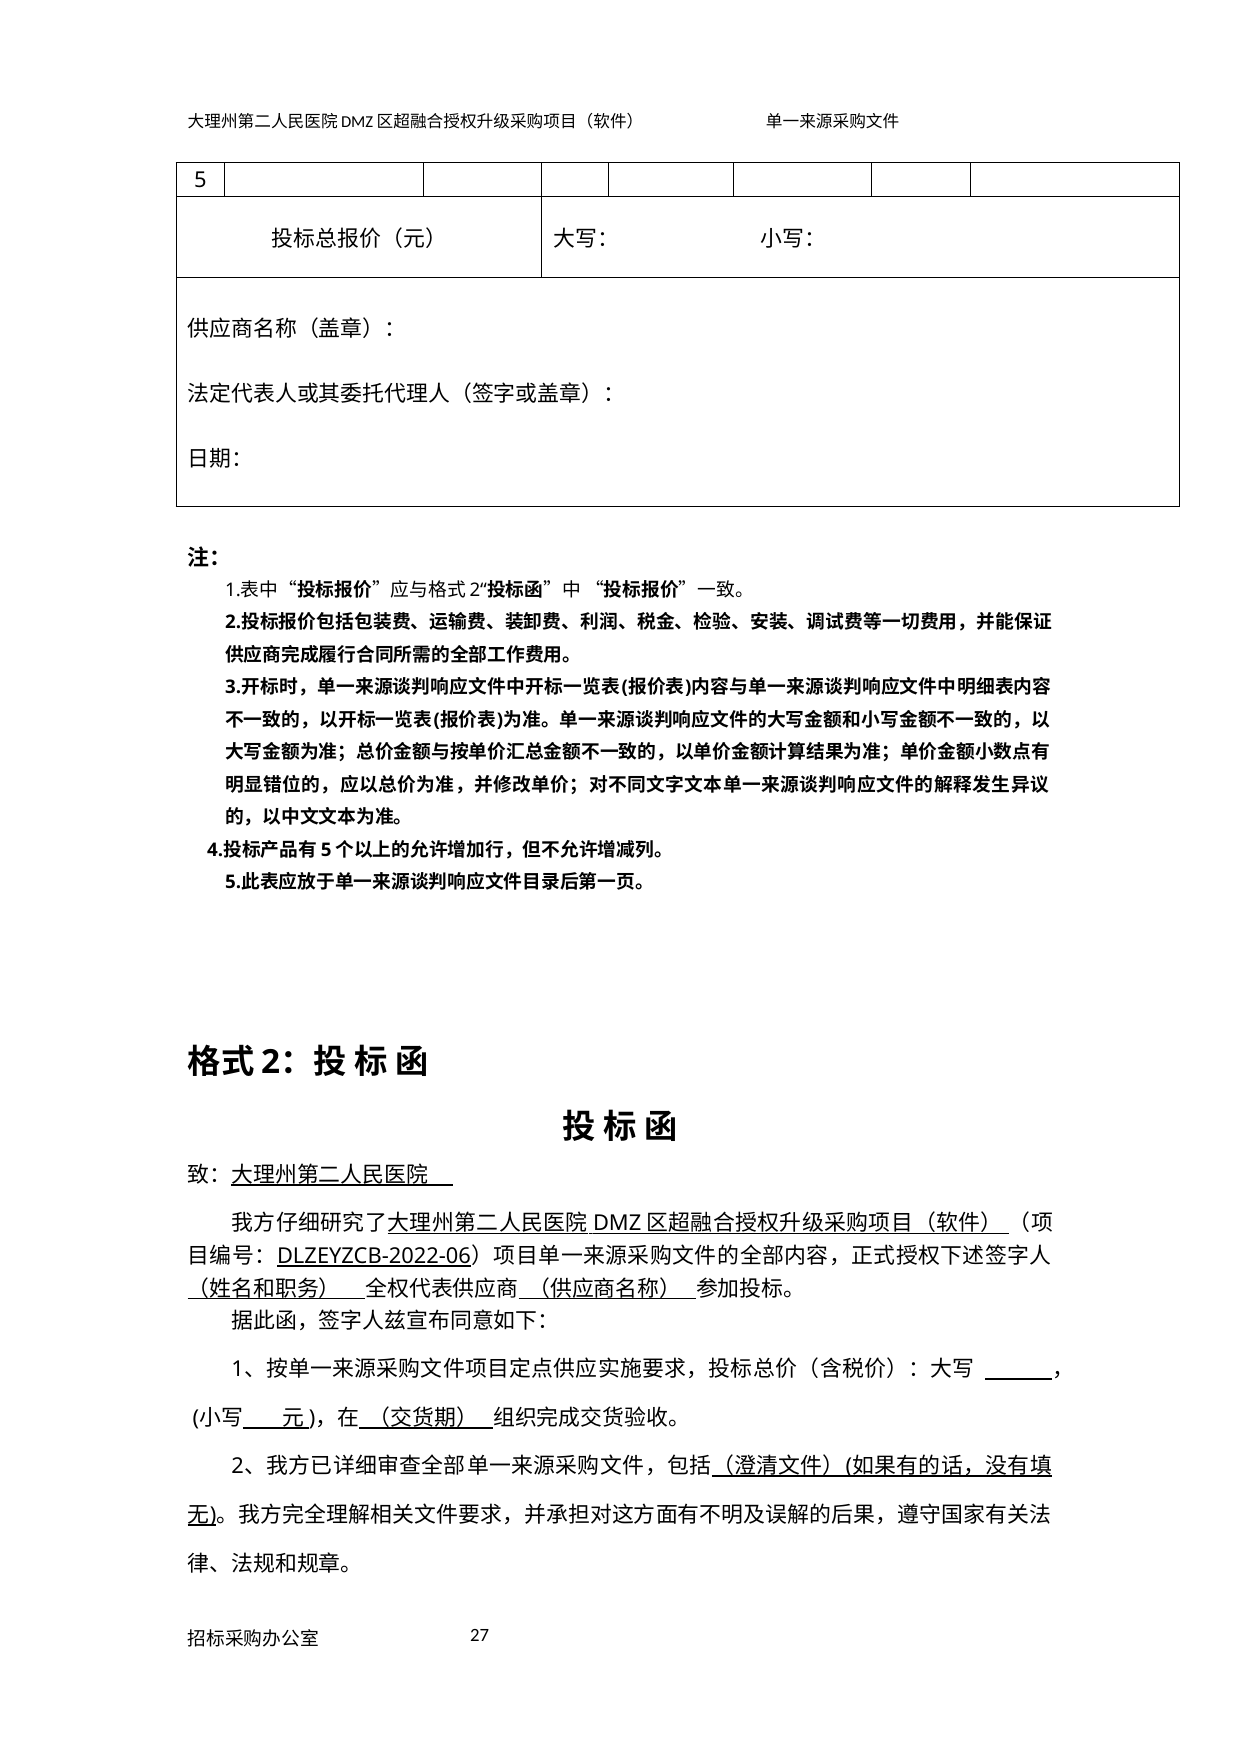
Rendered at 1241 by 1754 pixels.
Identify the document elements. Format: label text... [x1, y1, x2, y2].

table_cell 大写： 小写： [542, 197, 1179, 277]
list 3.开标时，单一来源谈判响应文件中开标一览表(报价表)内容与单一来源谈判响应文件中明细表内容不一致的，以开标一览表(报价表)为准。单一来源谈判响应文件的大写金额和小写金额不一致的，以大写金额为准；总价金额与按单价汇总金额不一致的，以单价金额计算结果为准；单价金额小数点有明显错位的，应以总价为准，并修改单价；对不同文字文本单一来源谈判响应文件的解释发生异议的，以中文文本为准。 [225, 669, 1053, 832]
text 4.投标产品有5个以上的允许增加行，但不允许增减列。 [187, 832, 1053, 864]
text 我方仔细研究了大理州第二人民医院DMZ区超融合授权升级采购项目（软件） （项目编号：DLZEYZCB-2022-06）项目单一来源采购文件的全部内容，正式授权下述签字人 （姓名和职务） 全权代表供应商 （供应商名称） 参加投标。 [187, 1205, 1053, 1303]
text 1、按单一来源采购文件项目定点供应实施要求，投标总价（含税价）：大写 ， (小写 元 )，在 （交货期） 组织完成交货验收。 [187, 1351, 1053, 1432]
table_cell 投标总报价（元） [177, 197, 541, 277]
table_cell [609, 163, 733, 196]
table_cell [872, 163, 970, 196]
list 1.表中“投标报价”应与格式2“投标函”中 “投标报价”一致。 [225, 572, 1053, 604]
text 注： [187, 539, 1053, 572]
table_cell 5 [177, 163, 224, 196]
list 2.投标报价包括包装费、运输费、装卸费、利润、税金、检验、安装、调试费等一切费用，并能保证供应商完成履行合同所需的全部工作费用。 [225, 604, 1053, 669]
list 5.此表应放于单一来源谈判响应文件目录后第一页。 [225, 864, 1053, 897]
subtitle 格式2：投 标 函 [187, 1027, 1053, 1092]
table_cell [225, 163, 423, 196]
text 据此函，签字人兹宣布同意如下： [187, 1303, 1053, 1335]
table_cell [542, 163, 608, 196]
table_cell 供应商名称（盖章）： 法定代表人或其委托代理人（签字或盖章）： 日期： [177, 278, 1179, 506]
table_cell [734, 163, 871, 196]
text 2、我方已详细审查全部单一来源采购文件，包括（澄清文件）(如果有的话，没有填无)。我方完全理解相关文件要求，并承担对这方面有不明及误解的后果，遵守国家有关法律、法规和规章。 [187, 1448, 1053, 1578]
table_cell [971, 163, 1179, 196]
text 投 标 函 [187, 1092, 1053, 1157]
table_cell [424, 163, 541, 196]
text 致：大理州第二人民医院 [187, 1157, 1053, 1189]
